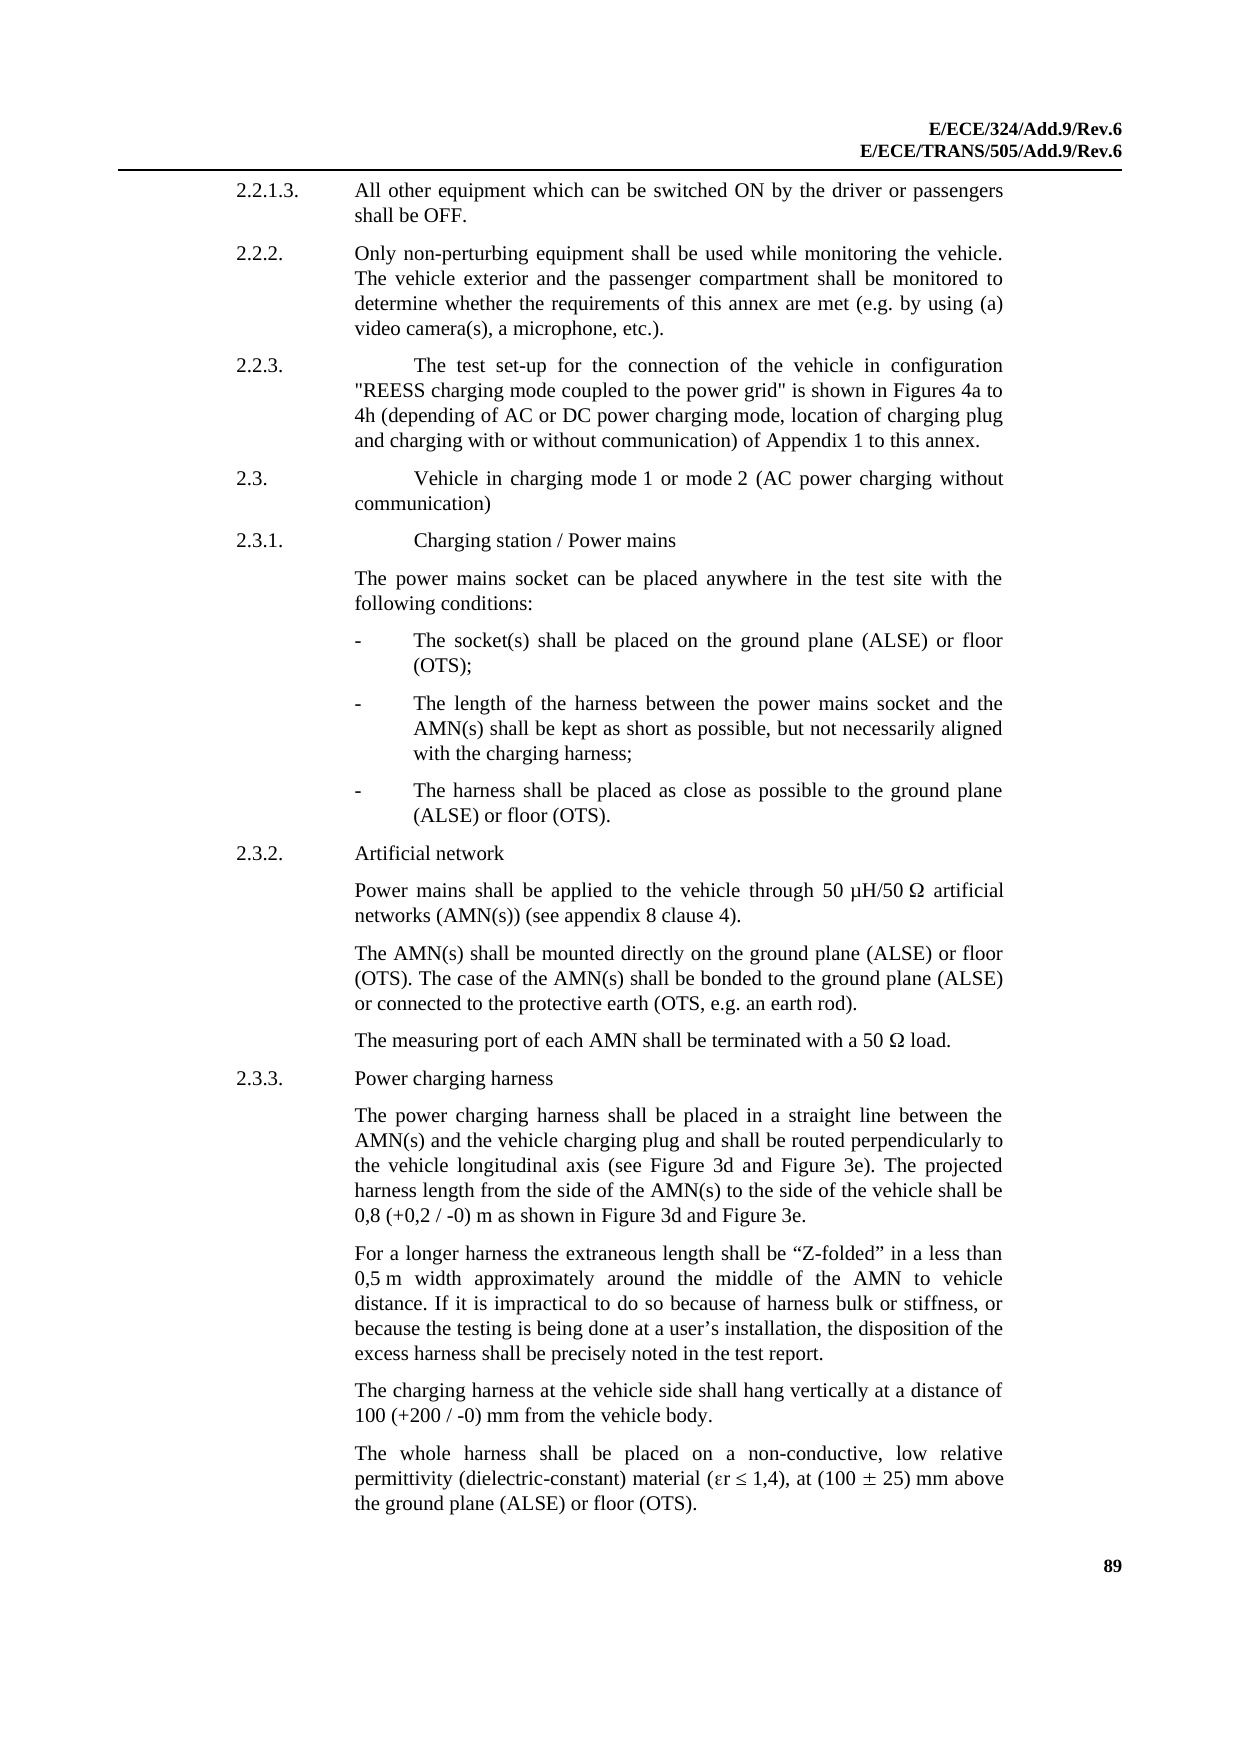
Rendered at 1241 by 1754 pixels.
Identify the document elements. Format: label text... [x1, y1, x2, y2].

text For a longer harness the extraneous length shall be “Z-folded” in a less than 0,5 m width approximately around the middle of the AMN to vehicle distance. If it is impractical to do so because of harness bulk or stiffness, or because the testing is being done at a user’s installation, the disposition of the excess harness shall be precisely noted in the test report. [354, 1240, 1004, 1365]
text The whole harness shall be placed on a non-conductive, low relative permittivity (dielectric-constant) material (r ≤ 1,4), at (100 25) mm above the ground plane (ALSE) or floor (OTS). [354, 1440, 1004, 1515]
text 2.2.2. Only non-perturbing equipment shall be used while monitoring the vehicle. The vehicle exterior and the passenger compartment shall be monitored to determine whether the requirements of this annex are met (e.g. by using (a) video camera(s), a microphone, etc.). [236, 240, 1004, 340]
text Power mains shall be applied to the vehicle through 50 µH/50 artificial networks (AMN(s)) (see appendix 8 clause 4). [354, 877, 1004, 927]
text 2.2.3. The test set-up for the connection of the vehicle in configuration "REESS charging mode coupled to the power grid" is shown in Figures 4a to 4h (depending of AC or DC power charging mode, location of charging plug and charging with or without communication) of Appendix 1 to this annex. [236, 352, 1004, 452]
text 2.2.1.3. All other equipment which can be switched ON by the driver or passengers shall be OFF. [236, 177, 1004, 227]
text 2.3.1. Charging station / Power mains [236, 527, 1004, 552]
text - The length of the harness between the power mains socket and the AMN(s) shall be kept as short as possible, but not necessarily aligned with the charging harness; [354, 690, 1004, 765]
text The measuring port of each AMN shall be terminated with a 50 load. [354, 1027, 1004, 1052]
text The power charging harness shall be placed in a straight line between the AMN(s) and the vehicle charging plug and shall be routed perpendicularly to the vehicle longitudinal axis (see Figure 3d and Figure 3e). The projected harness length from the side of the AMN(s) to the side of the vehicle shall be 0,8 (+0,2 / -0) m as shown in Figure 3d and Figure 3e. [354, 1102, 1004, 1227]
text - The harness shall be placed as close as possible to the ground plane (ALSE) or floor (OTS). [354, 777, 1004, 827]
text 2.3.2. Artificial network [236, 840, 1004, 865]
text The AMN(s) shall be mounted directly on the ground plane (ALSE) or floor (OTS). The case of the AMN(s) shall be bonded to the ground plane (ALSE) or connected to the protective earth (OTS, e.g. an earth rod). [354, 940, 1004, 1015]
text 2.3. Vehicle in charging mode 1 or mode 2 (AC power charging without communication) [236, 465, 1004, 515]
text The power mains socket can be placed anywhere in the test site with the following conditions: [354, 565, 1004, 615]
text - The socket(s) shall be placed on the ground plane (ALSE) or floor (OTS); [354, 627, 1004, 677]
text 2.3.3. Power charging harness [236, 1065, 1004, 1090]
text The charging harness at the vehicle side shall hang vertically at a distance of 100 (+200 / -0) mm from the vehicle body. [354, 1377, 1004, 1427]
